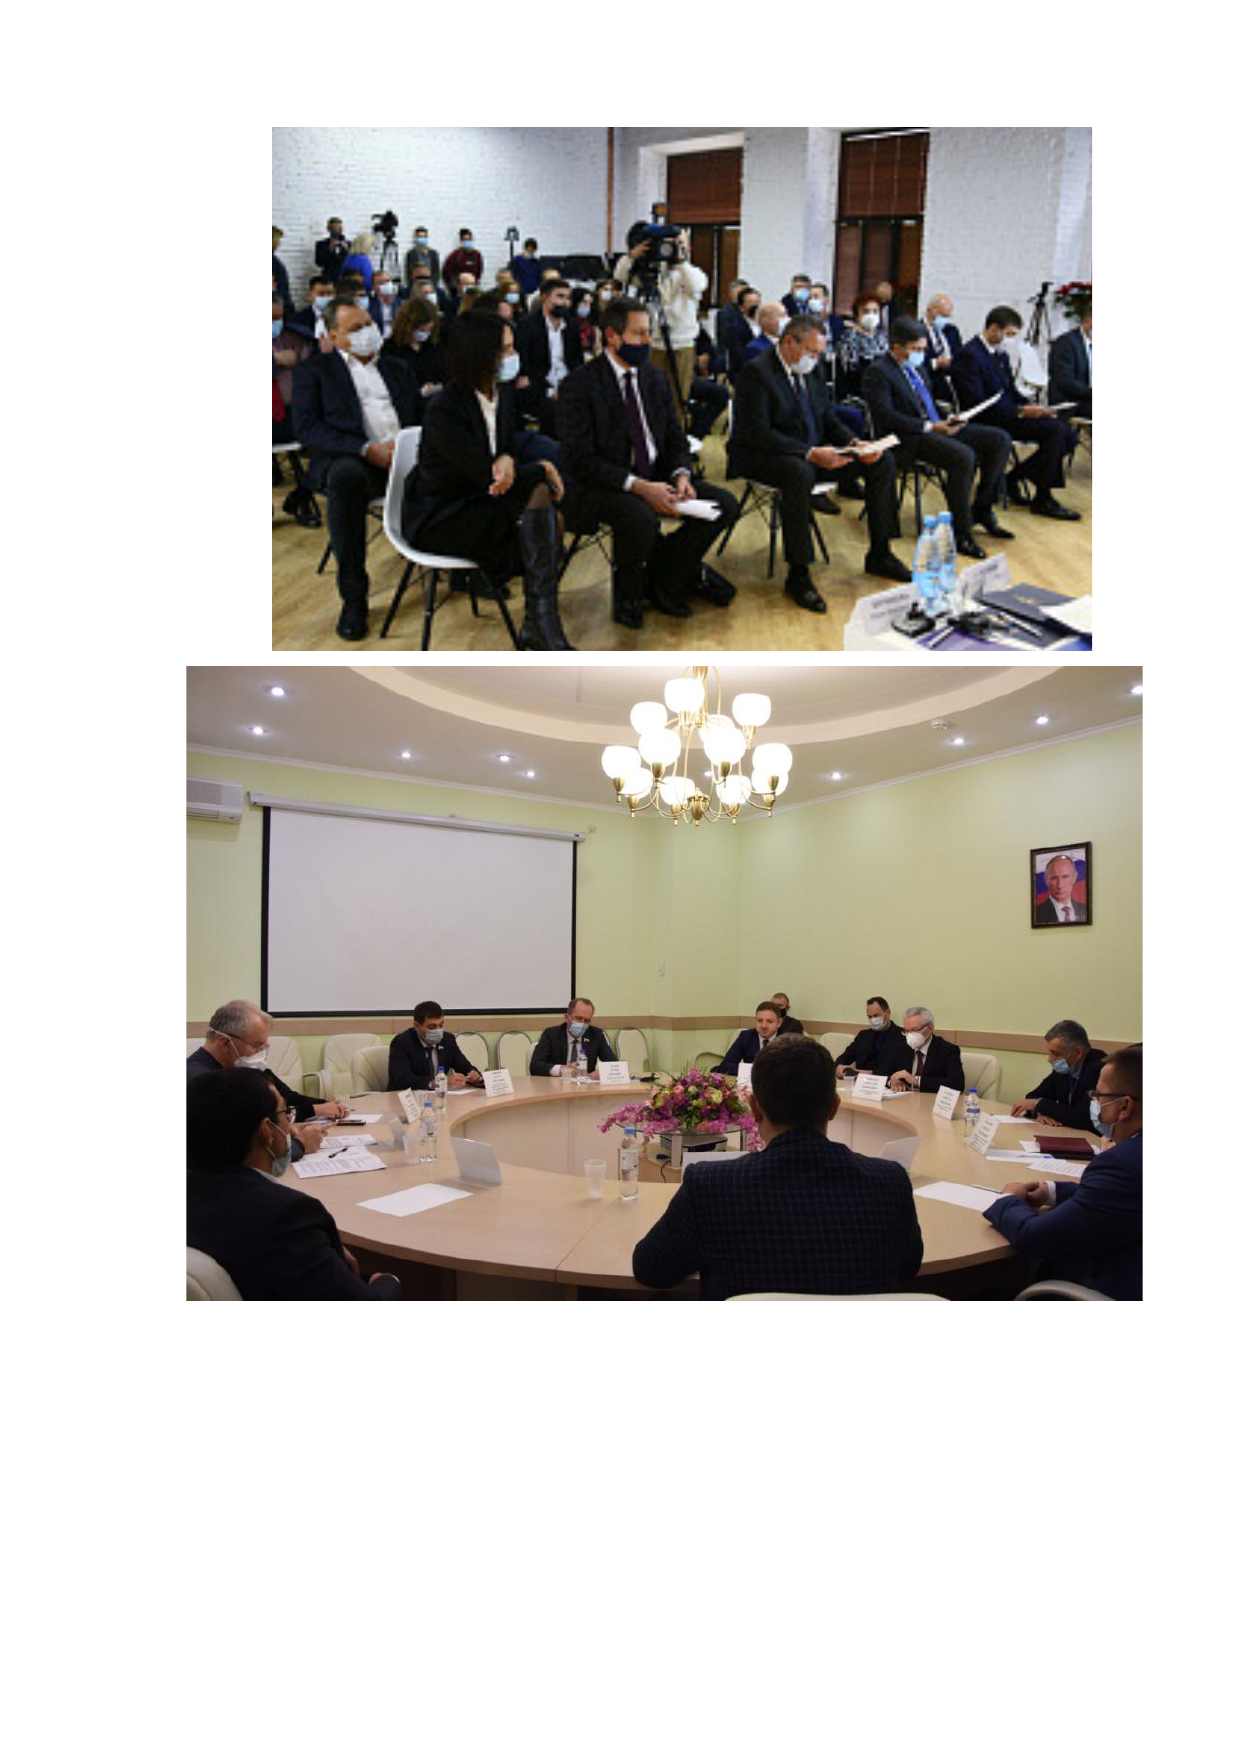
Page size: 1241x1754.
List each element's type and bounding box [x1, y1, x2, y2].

table_cell [177, 663, 1151, 1366]
table_cell [177, 118, 1151, 662]
picture [186, 666, 1142, 1301]
picture [272, 127, 1093, 651]
